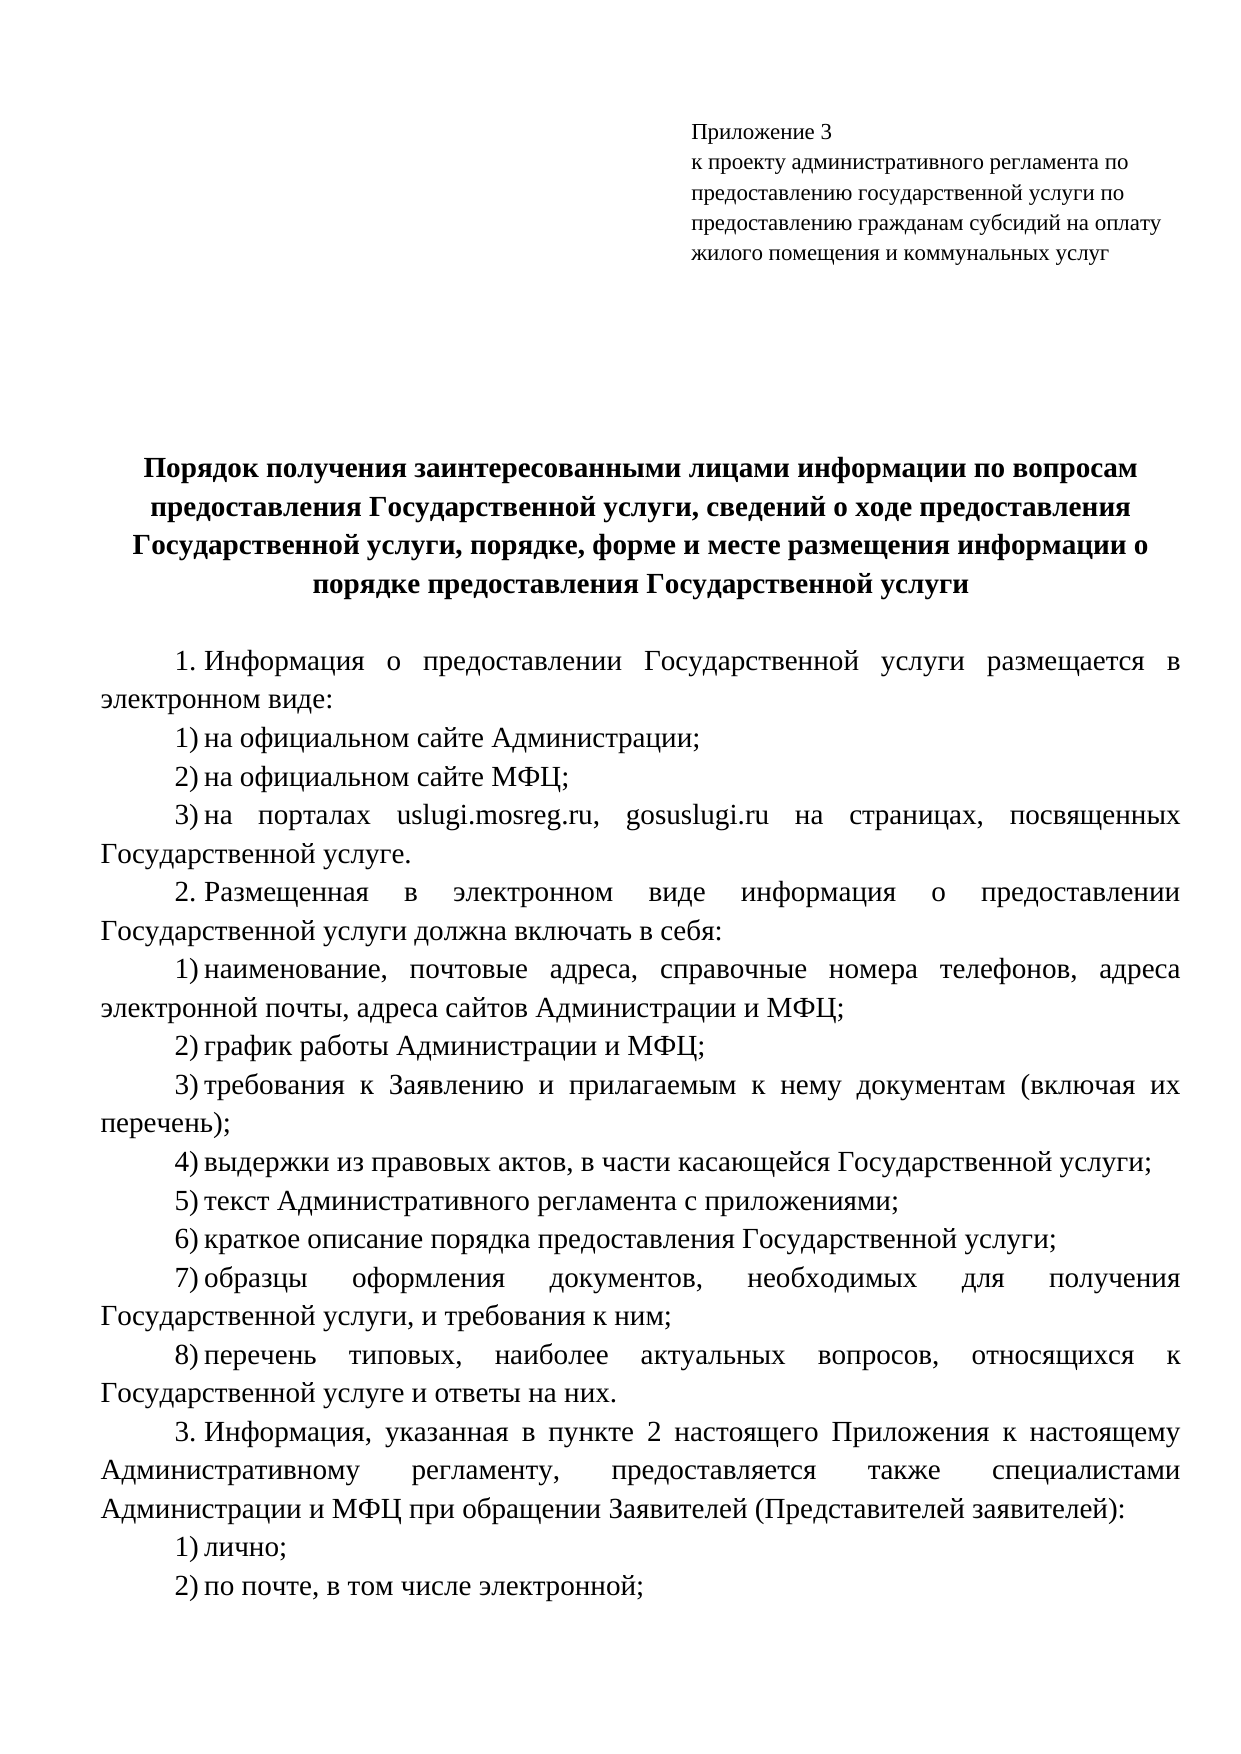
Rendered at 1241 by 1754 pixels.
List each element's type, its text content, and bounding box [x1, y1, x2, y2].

list требования к Заявлению и прилагаемым к нему документам (включая их перечень); [100, 1067, 1181, 1139]
text Порядок получения заинтересованными лицами информации по вопросам предоставления Государственной услуги, сведений о ходе предоставления Государственной услуги, порядке, форме и месте размещения информации о порядке предоставления Государственной услуги [100, 450, 1181, 599]
list образцы оформления документов, необходимых для получения Государственной услуги, и требования к ним; [100, 1260, 1181, 1332]
text Приложение 3 [691, 118, 1181, 144]
list выдержки из правовых актов, в части касающейся Государственной услуги; [100, 1144, 1181, 1178]
list график работы Администрации и МФЦ; [100, 1028, 1181, 1062]
list краткое описание порядка предоставления Государственной услуги; [100, 1221, 1181, 1255]
list на официальном сайте МФЦ; [100, 759, 1181, 792]
list по почте, в том числе электронной; [100, 1568, 1181, 1602]
list на порталах uslugi.mosreg.ru, gosuslugi.ru на страницах, посвященных Государственной услуге. [100, 797, 1181, 869]
list лично; [174, 1529, 1181, 1563]
list наименование, почтовые адреса, справочные номера телефонов, адреса электронной почты, адреса сайтов Администрации и МФЦ; [100, 951, 1181, 1023]
list текст Административного регламента с приложениями; [100, 1183, 1181, 1216]
list Информация, указанная в пункте 2 настоящего Приложения к настоящему Административному регламенту, предоставляется также специалистами Администрации и МФЦ при обращении Заявителей (Представителей заявителей): [100, 1414, 1181, 1524]
text к проекту административного регламента по предоставлению государственной услуги по предоставлению гражданам субсидий на оплату жилого помещения и коммунальных услуг [691, 148, 1181, 265]
list Размещенная в электронном виде информация о предоставлении Государственной услуги должна включать в себя: [100, 874, 1181, 946]
list Информация о предоставлении Государственной услуги размещается в электронном виде: [100, 643, 1181, 715]
list перечень типовых, наиболее актуальных вопросов, относящихся к Государственной услуге и ответы на них. [100, 1337, 1181, 1409]
list на официальном сайте Администрации; [100, 720, 1181, 754]
